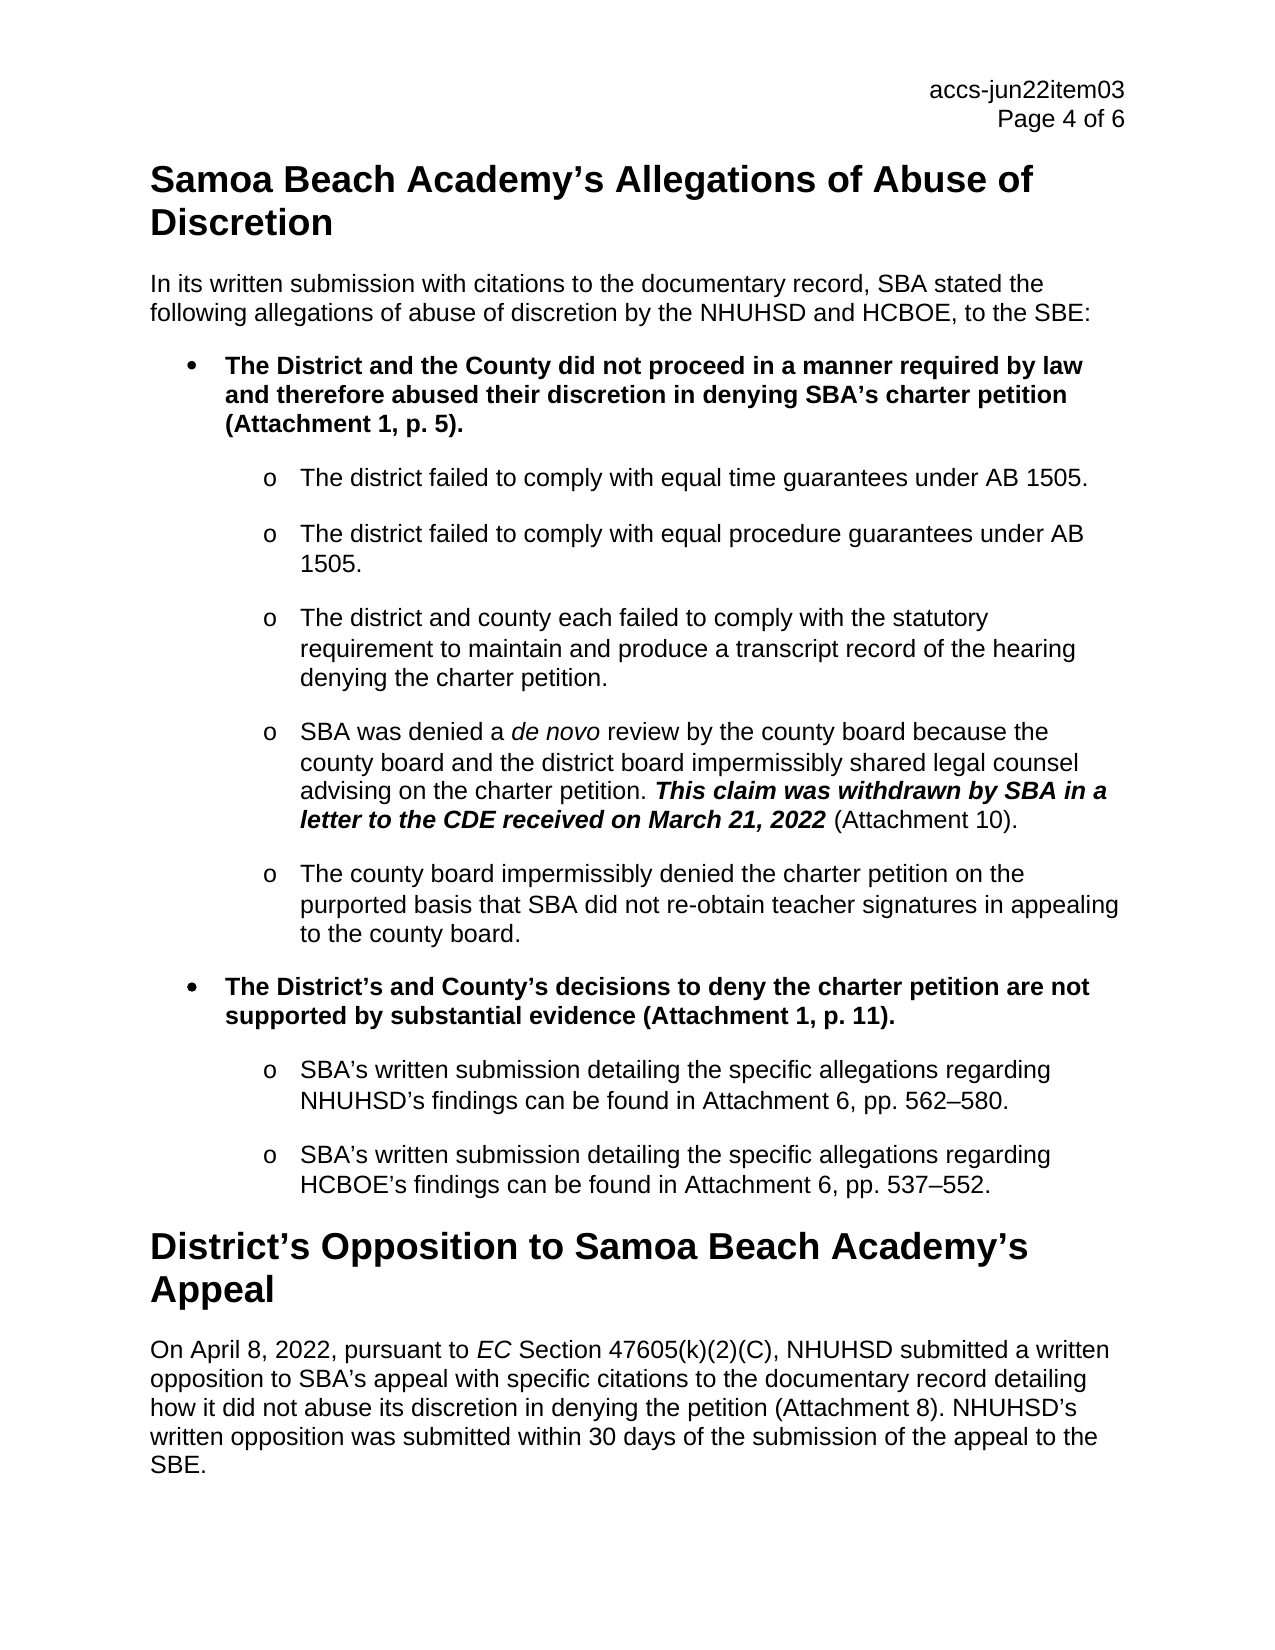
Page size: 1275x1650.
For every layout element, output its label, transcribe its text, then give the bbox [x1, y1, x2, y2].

list SBA’s written submission detailing the specific allegations regarding NHUHSD’s findings can be found in Attachment 6, pp. 562–580. [262, 1055, 1125, 1114]
list The district failed to comply with equal procedure guarantees under AB 1505. [262, 518, 1125, 578]
list The district and county each failed to comply with the statutory requirement to maintain and produce a transcript record of the hearing denying the charter petition. [262, 603, 1125, 692]
subtitle Samoa Beach Academy’s Allegations of Abuse of Discretion [150, 157, 1125, 244]
list The District’s and County’s decisions to deny the charter petition are not supported by substantial evidence (Attachment 1, p. 11). [187, 972, 1125, 1030]
list The District and the County did not proceed in a manner required by law and therefore abused their discretion in denying SBA’s charter petition (Attachment 1, p. 5). [187, 351, 1125, 438]
list The county board impermissibly denied the charter petition on the purported basis that SBA did not re-obtain teacher signatures in appealing to the county board. [262, 859, 1125, 947]
text On April 8, 2022, pursuant to EC Section 47605(k)(2)(C), NHUHSD submitted a written opposition to SBA’s appeal with specific citations to the documentary record detailing how it did not abuse its discretion in denying the petition (Attachment 8). NHUHSD’s written opposition was submitted within 30 days of the submission of the appeal to the SBE. [150, 1336, 1125, 1479]
list SBA’s written submission detailing the specific allegations regarding HCBOE’s findings can be found in Attachment 6, pp. 537–552. [262, 1139, 1125, 1199]
text In its written submission with citations to the documentary record, SBA stated the following allegations of abuse of discretion by the NHUHSD and HCBOE, to the SBE: [150, 269, 1125, 326]
subtitle District’s Opposition to Samoa Beach Academy’s Appeal [150, 1224, 1125, 1311]
list The district failed to comply with equal time guarantees under AB 1505. [262, 463, 1125, 493]
list SBA was denied a de novo review by the county board because the county board and the district board impermissibly shared legal counsel advising on the charter petition. This claim was withdrawn by SBA in a letter to the CDE received on March 21, 2022 (Attachment 10). [262, 717, 1125, 834]
